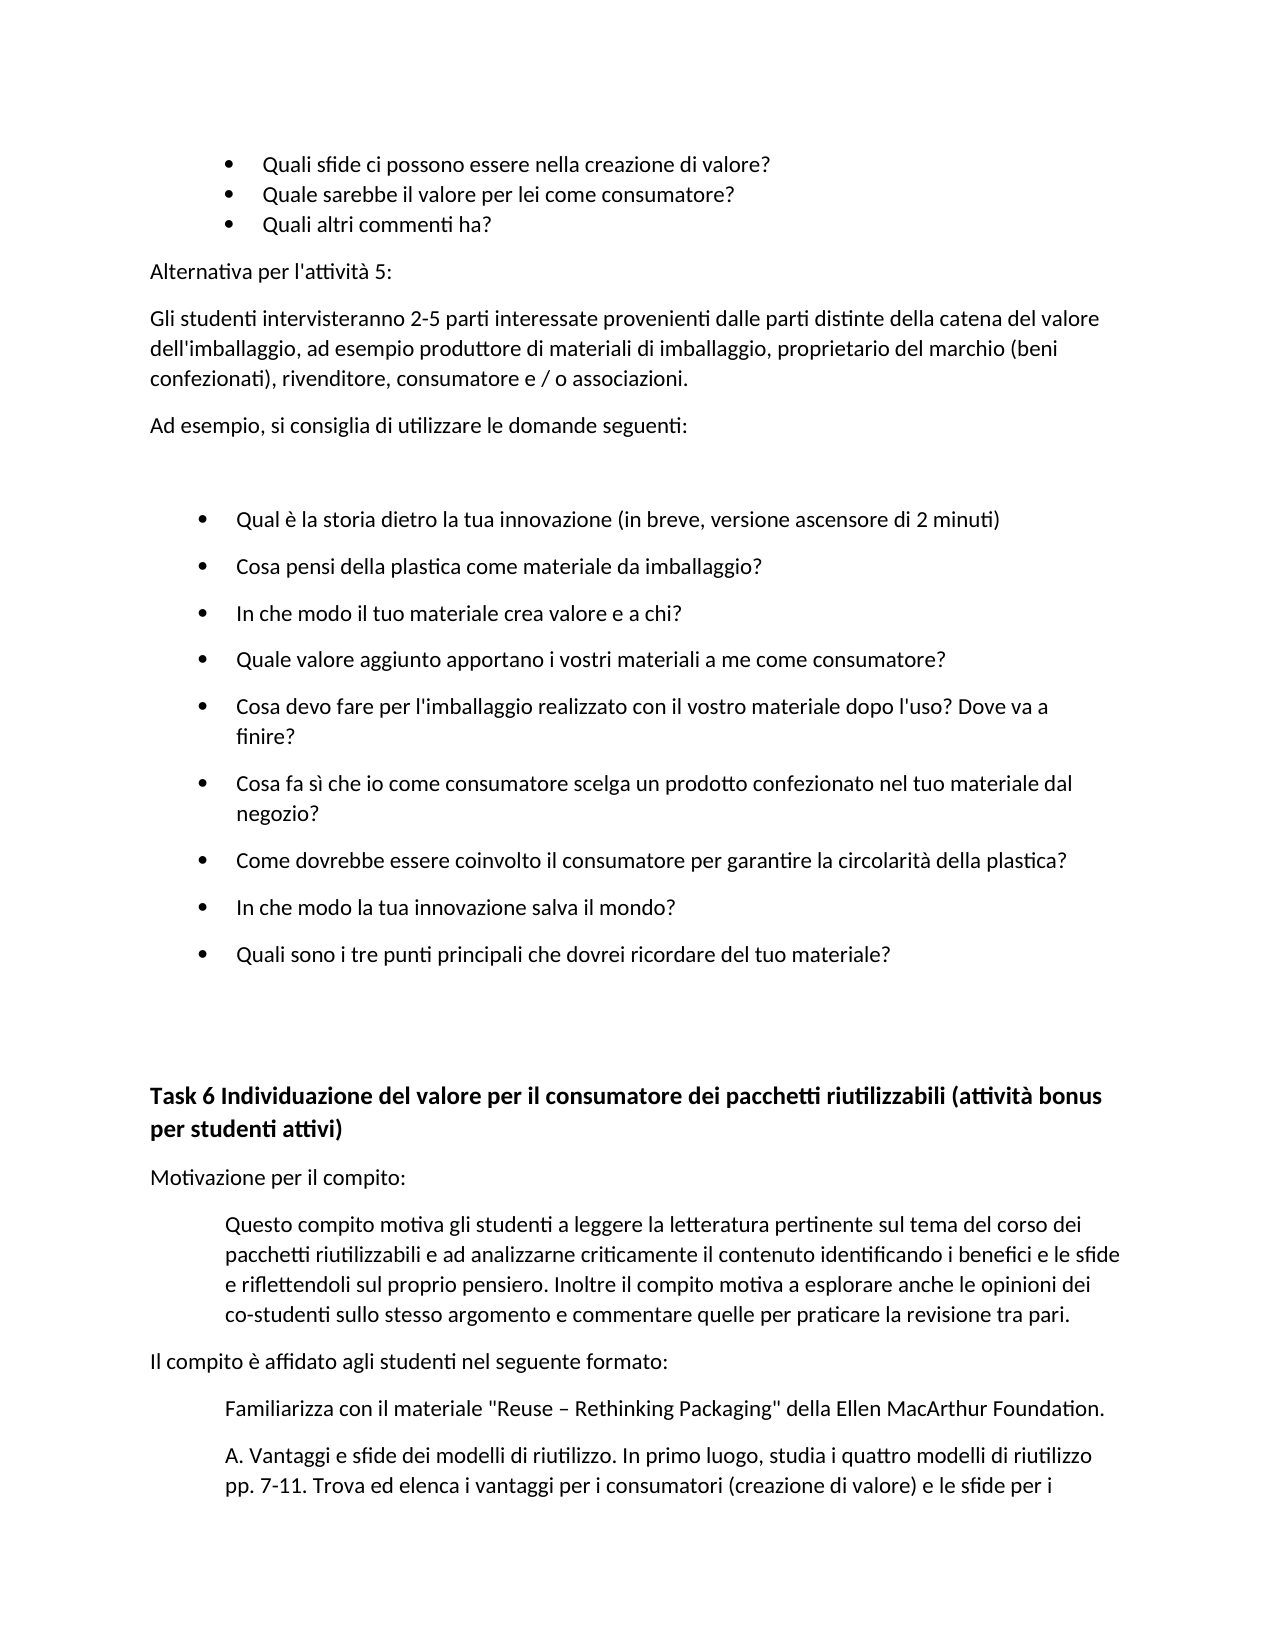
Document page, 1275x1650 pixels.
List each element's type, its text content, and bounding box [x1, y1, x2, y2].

text Questo compito motiva gli studenti a leggere la letteratura pertinente sul tema del corso dei pacchetti riutilizzabili e ad analizzarne criticamente il contenuto identificando i benefici e le sfide e riflettendoli sul proprio pensiero. Inoltre il compito motiva a esplorare anche le opinioni dei co-studenti sullo stesso argomento e commentare quelle per praticare la revisione tra pari. [225, 1210, 1125, 1328]
table_cell Cosa pensi della plastica come materiale da imballaggio? [150, 552, 1125, 599]
text Alternativa per l'attività 5: [150, 257, 1125, 285]
text Task 6 Individuazione del valore per il consumatore dei pacchetti riutilizzabili (attività bonus per studenti attivi) [150, 1080, 1125, 1144]
table_cell Cosa fa sì che io come consumatore scelga un prodotto confezionato nel tuo materiale dal negozio? [150, 769, 1125, 846]
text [225, 1441, 1125, 1499]
text Gli studenti intervisteranno 2-5 parti interessate provenienti dalle parti distinte della catena del valore dell'imballaggio, ad esempio produttore di materiali di imballaggio, proprietario del marchio (beni confezionati), rivenditore, consumatore e / o associazioni. [150, 304, 1125, 393]
table_cell Quale valore aggiunto apportano i vostri materiali a me come consumatore? [150, 646, 1125, 692]
table_cell Come dovrebbe essere coinvolto il consumatore per garantire la circolarità della plastica? [150, 846, 1125, 893]
table_cell Quali sono i tre punti principali che dovrei ricordare del tuo materiale? [150, 940, 1125, 987]
list Quali sfide ci possono essere nella creazione di valore? [225, 150, 1125, 178]
text Ad esempio, si consiglia di utilizzare le domande seguenti: [150, 411, 1125, 439]
table_header Qual è la storia dietro la tua innovazione (in breve, versione ascensore di 2 minuti) [150, 505, 1125, 552]
text Familiarizza con il materiale "Reuse – Rethinking Packaging" della Ellen MacArthur Foundation. [225, 1394, 1125, 1422]
text Motivazione per il compito: [150, 1163, 1125, 1191]
list Quali altri commenti ha? [225, 210, 1125, 238]
table_cell In che modo il tuo materiale crea valore e a chi? [150, 599, 1125, 646]
text Il compito è affidato agli studenti nel seguente formato: [150, 1347, 1125, 1375]
table_cell Cosa devo fare per l'imballaggio realizzato con il vostro materiale dopo l'uso? Dove va a finire? [150, 692, 1125, 769]
list Quale sarebbe il valore per lei come consumatore? [225, 180, 1125, 208]
table_cell In che modo la tua innovazione salva il mondo? [150, 893, 1125, 940]
